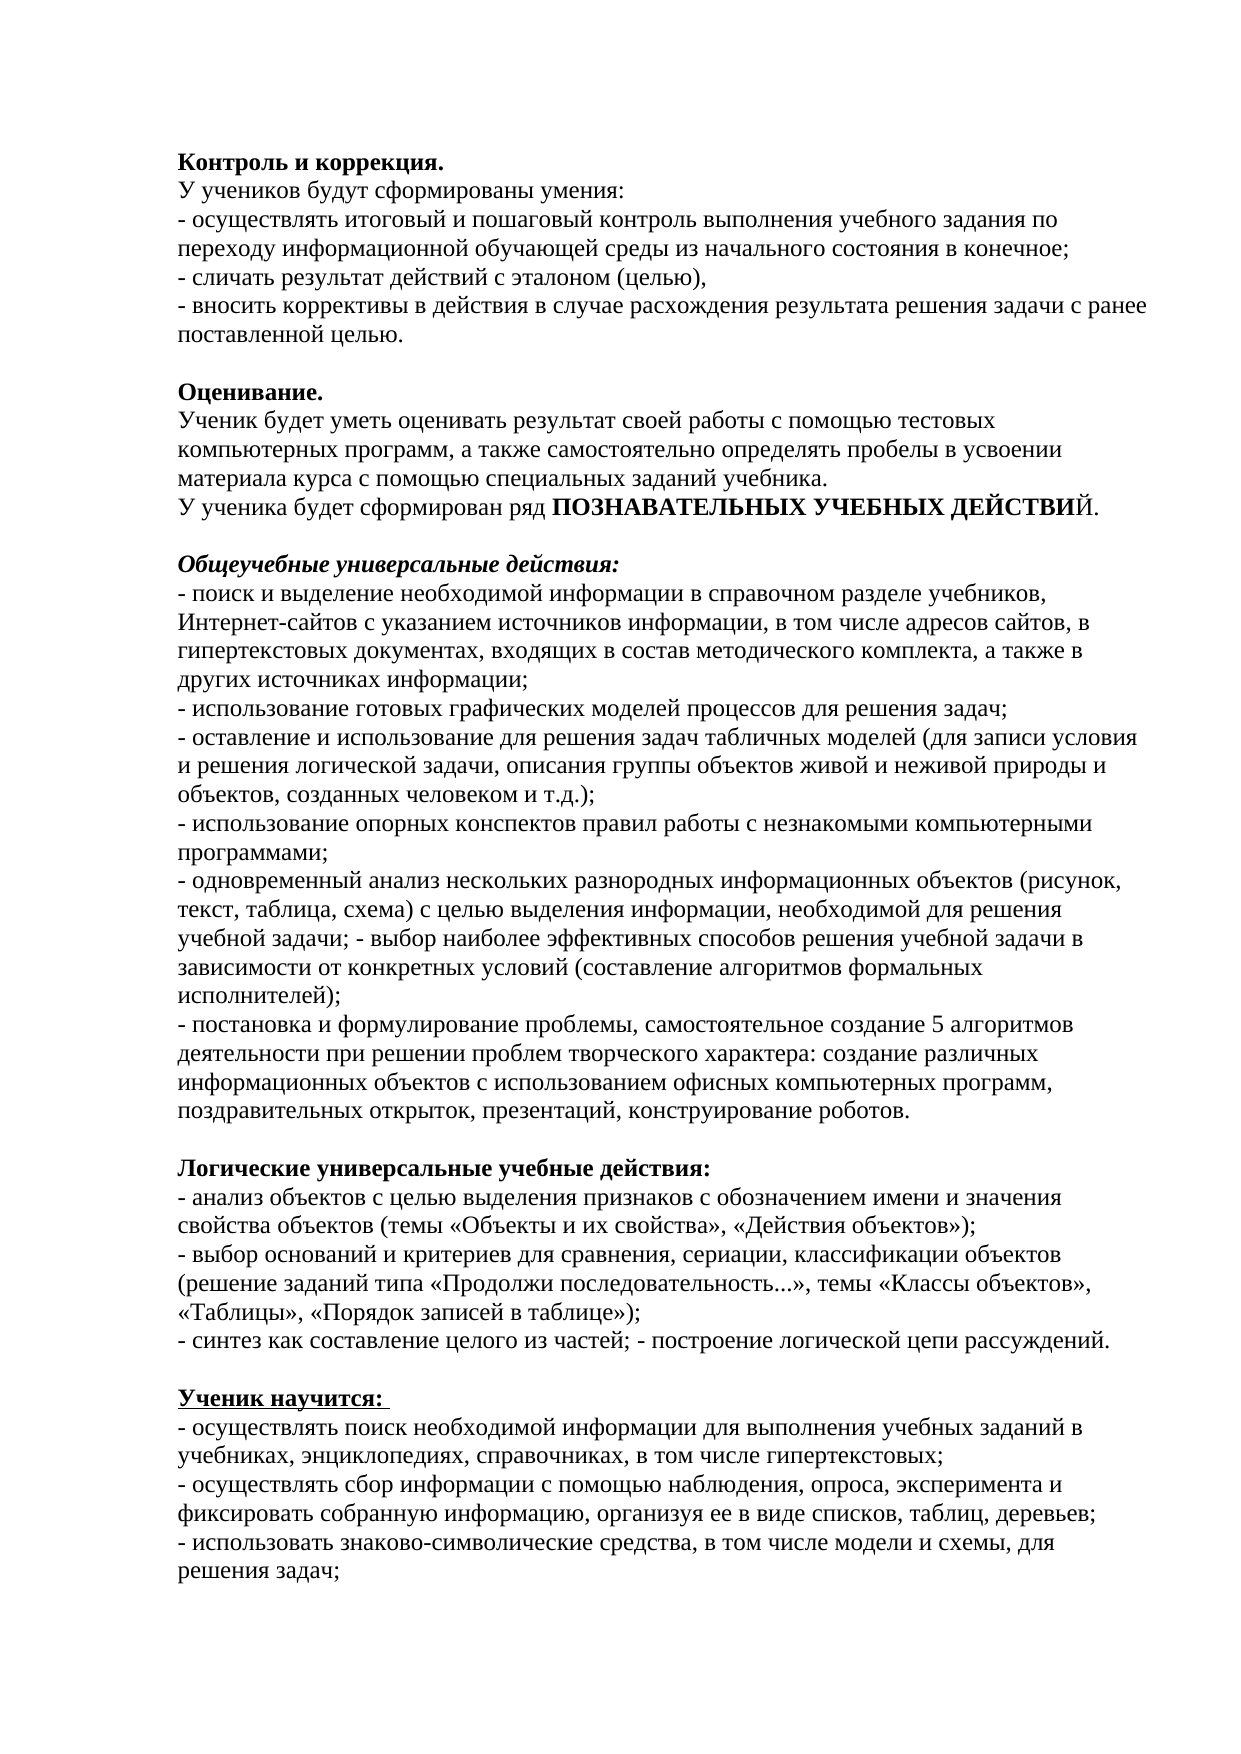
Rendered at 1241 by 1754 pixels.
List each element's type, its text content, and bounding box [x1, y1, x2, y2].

text Оценивание. [177, 377, 1152, 406]
text - вносить коррективы в действия в случае расхождения результата решения задачи с ранее поставленной целью. [177, 291, 1152, 348]
text Логические универсальные учебные действия: [177, 1153, 1152, 1182]
text У учеников будут сформированы умения: [177, 176, 1152, 204]
text - одновременный анализ нескольких разнородных информационных объектов (рисунок, текст, таблица, схема) с целью выделения информации, необходимой для решения учебной задачи; - выбор наиболее эффективных способов решения учебной задачи в зависимости от конкретных условий (составление алгоритмов формальных исполнителей); [177, 866, 1152, 1009]
text У ученика будет сформирован ряд ПОЗНАВАТЕЛЬНЫХ УЧЕБНЫХ ДЕЙСТВИЙ. [177, 492, 1152, 521]
text Общеучебные универсальные действия: [177, 549, 1152, 578]
text - синтез как составление целого из частей; - построение логической цепи рассуждений. [177, 1326, 1152, 1354]
text - осуществлять сбор информации с помощью наблюдения, опроса, эксперимента и фиксировать собранную информацию, организуя ее в виде списков, таблиц, деревьев; [177, 1469, 1152, 1527]
text - использование опорных конспектов правил работы с незнакомыми компьютерными программами; [177, 808, 1152, 866]
text - оставление и использование для решения задач табличных моделей (для записи условия и решения логической задачи, описания группы объектов живой и неживой природы и объектов, созданных человеком и т.д.); [177, 722, 1152, 808]
text - использовать знаково-символические средства, в том числе модели и схемы, для решения задач; [177, 1527, 1152, 1584]
text Контроль и коррекция. [177, 147, 1152, 176]
text - поиск и выделение необходимой информации в справочном разделе учебников, Интернет-сайтов с указанием источников информации, в том числе адресов сайтов, в гипертекстовых документах, входящих в состав методического комплекта, а также в других источниках информации; [177, 578, 1152, 693]
text - постановка и формулирование проблемы, самостоятельное создание 5 алгоритмов деятельности при решении проблем творческого характера: создание различных информационных объектов с использованием офисных компьютерных программ, поздравительных открыток, презентаций, конструирование роботов. [177, 1009, 1152, 1124]
text - осуществлять поиск необходимой информации для выполнения учебных заданий в учебниках, энциклопедиях, справочниках, в том числе гипертекстовых; [177, 1412, 1152, 1469]
text - сличать результат действий с эталоном (целью), [177, 262, 1152, 291]
text - выбор оснований и критериев для сравнения, сериации, классификации объектов (решение заданий типа «Продолжи последовательность...», темы «Классы объектов», «Таблицы», «Порядок записей в таблице»); [177, 1239, 1152, 1326]
text - осуществлять итоговый и пошаговый контроль выполнения учебного задания по переходу информационной обучающей среды из начального состояния в конечное; [177, 204, 1152, 262]
text - анализ объектов с целью выделения признаков с обозначением имени и значения свойства объектов (темы «Объекты и их свойства», «Действия объектов»); [177, 1182, 1152, 1239]
text - использование готовых графических моделей процессов для решения задач; [177, 693, 1152, 722]
text Ученик научится: [177, 1383, 1152, 1412]
text Ученик будет уметь оценивать результат своей работы с помощью тестовых компьютерных программ, а также самостоятельно определять пробелы в усвоении материала курса с помощью специальных заданий учебника. [177, 406, 1152, 492]
